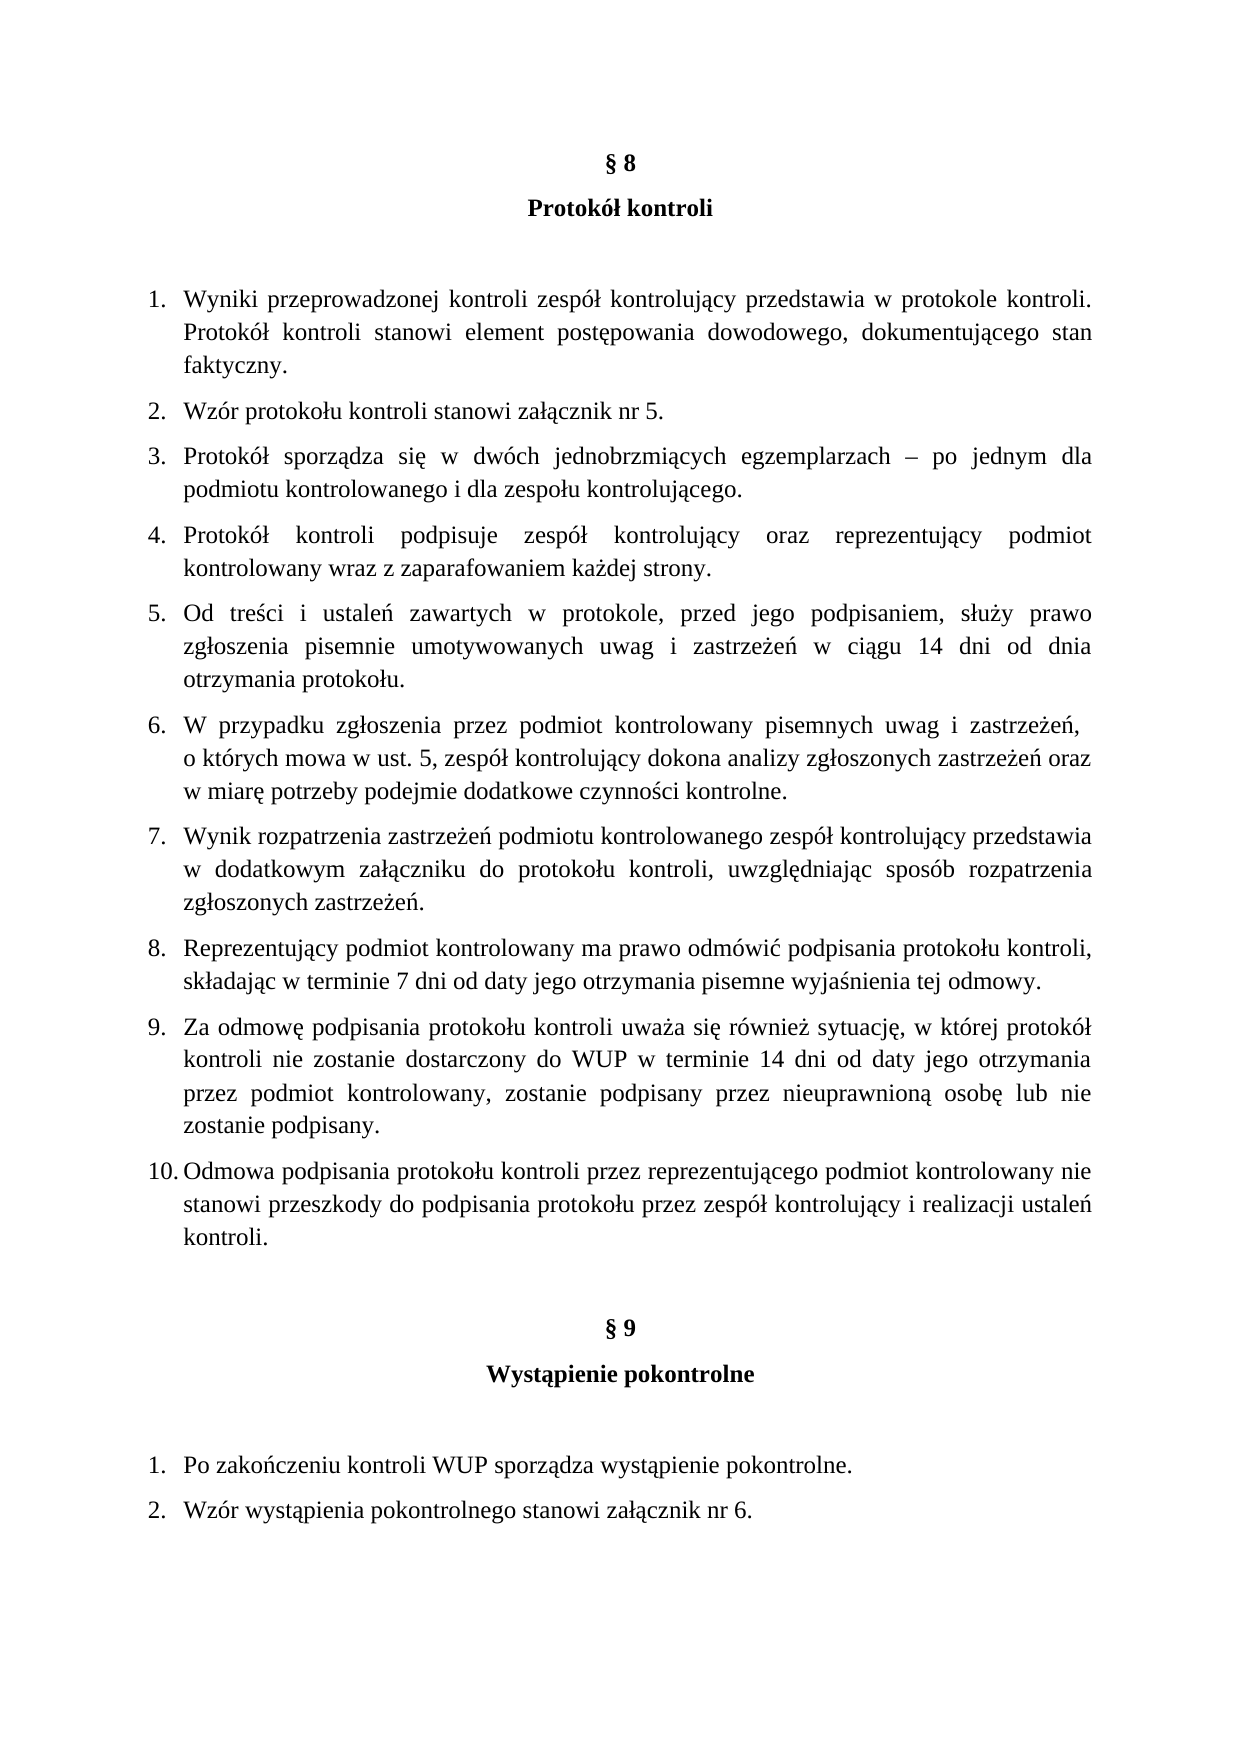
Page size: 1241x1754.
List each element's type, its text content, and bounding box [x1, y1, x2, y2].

list Protokół kontroli podpisuje zespół kontrolujący oraz reprezentujący podmiot kontrolowany wraz z zaparafowaniem każdej strony. [148, 520, 1093, 582]
list Za odmowę podpisania protokołu kontroli uważa się również sytuację, w której protokół kontroli nie zostanie dostarczony do WUP w terminie 14 dni od daty jego otrzymania przez podmiot kontrolowany, zostanie podpisany przez nieuprawnioną osobę lub nie zostanie podpisany. [148, 1012, 1093, 1139]
subtitle § 8 [148, 148, 1093, 176]
list Wzór protokołu kontroli stanowi załącznik nr 5. [148, 396, 1093, 424]
list Protokół sporządza się w dwóch jednobrzmiących egzemplarzach – po jednym dla podmiotu kontrolowanego i dla zespołu kontrolującego. [148, 441, 1093, 503]
list W przypadku zgłoszenia przez podmiot kontrolowany pisemnych uwag i zastrzeżeń, o których mowa w ust. 5, zespół kontrolujący dokona analizy zgłoszonych zastrzeżeń oraz w miarę potrzeby podejmie dodatkowe czynności kontrolne. [148, 710, 1093, 805]
list Po zakończeniu kontroli WUP sporządza wystąpienie pokontrolne. [148, 1450, 1093, 1478]
list Reprezentujący podmiot kontrolowany ma prawo odmówić podpisania protokołu kontroli, składając w terminie 7 dni od daty jego otrzymania pisemne wyjaśnienia tej odmowy. [148, 933, 1093, 995]
subtitle § 9 [148, 1313, 1093, 1342]
list Wzór wystąpienia pokontrolnego stanowi załącznik nr 6. [148, 1495, 1093, 1524]
list Odmowa podpisania protokołu kontroli przez reprezentującego podmiot kontrolowany nie stanowi przeszkody do podpisania protokołu przez zespół kontrolujący i realizacji ustaleń kontroli. [148, 1156, 1093, 1251]
list Wynik rozpatrzenia zastrzeżeń podmiotu kontrolowanego zespół kontrolujący przedstawia w dodatkowym załączniku do protokołu kontroli, uwzględniając sposób rozpatrzenia zgłoszonych zastrzeżeń. [148, 821, 1093, 916]
list Wyniki przeprowadzonej kontroli zespół kontrolujący przedstawia w protokole kontroli. Protokół kontroli stanowi element postępowania dowodowego, dokumentującego stan faktyczny. [148, 284, 1093, 379]
subtitle Wystąpienie pokontrolne [148, 1359, 1093, 1387]
subtitle Protokół kontroli [148, 193, 1093, 222]
list Od treści i ustaleń zawartych w protokole, przed jego podpisaniem, służy prawo zgłoszenia pisemnie umotywowanych uwag i zastrzeżeń w ciągu 14 dni od dnia otrzymania protokołu. [148, 598, 1093, 693]
